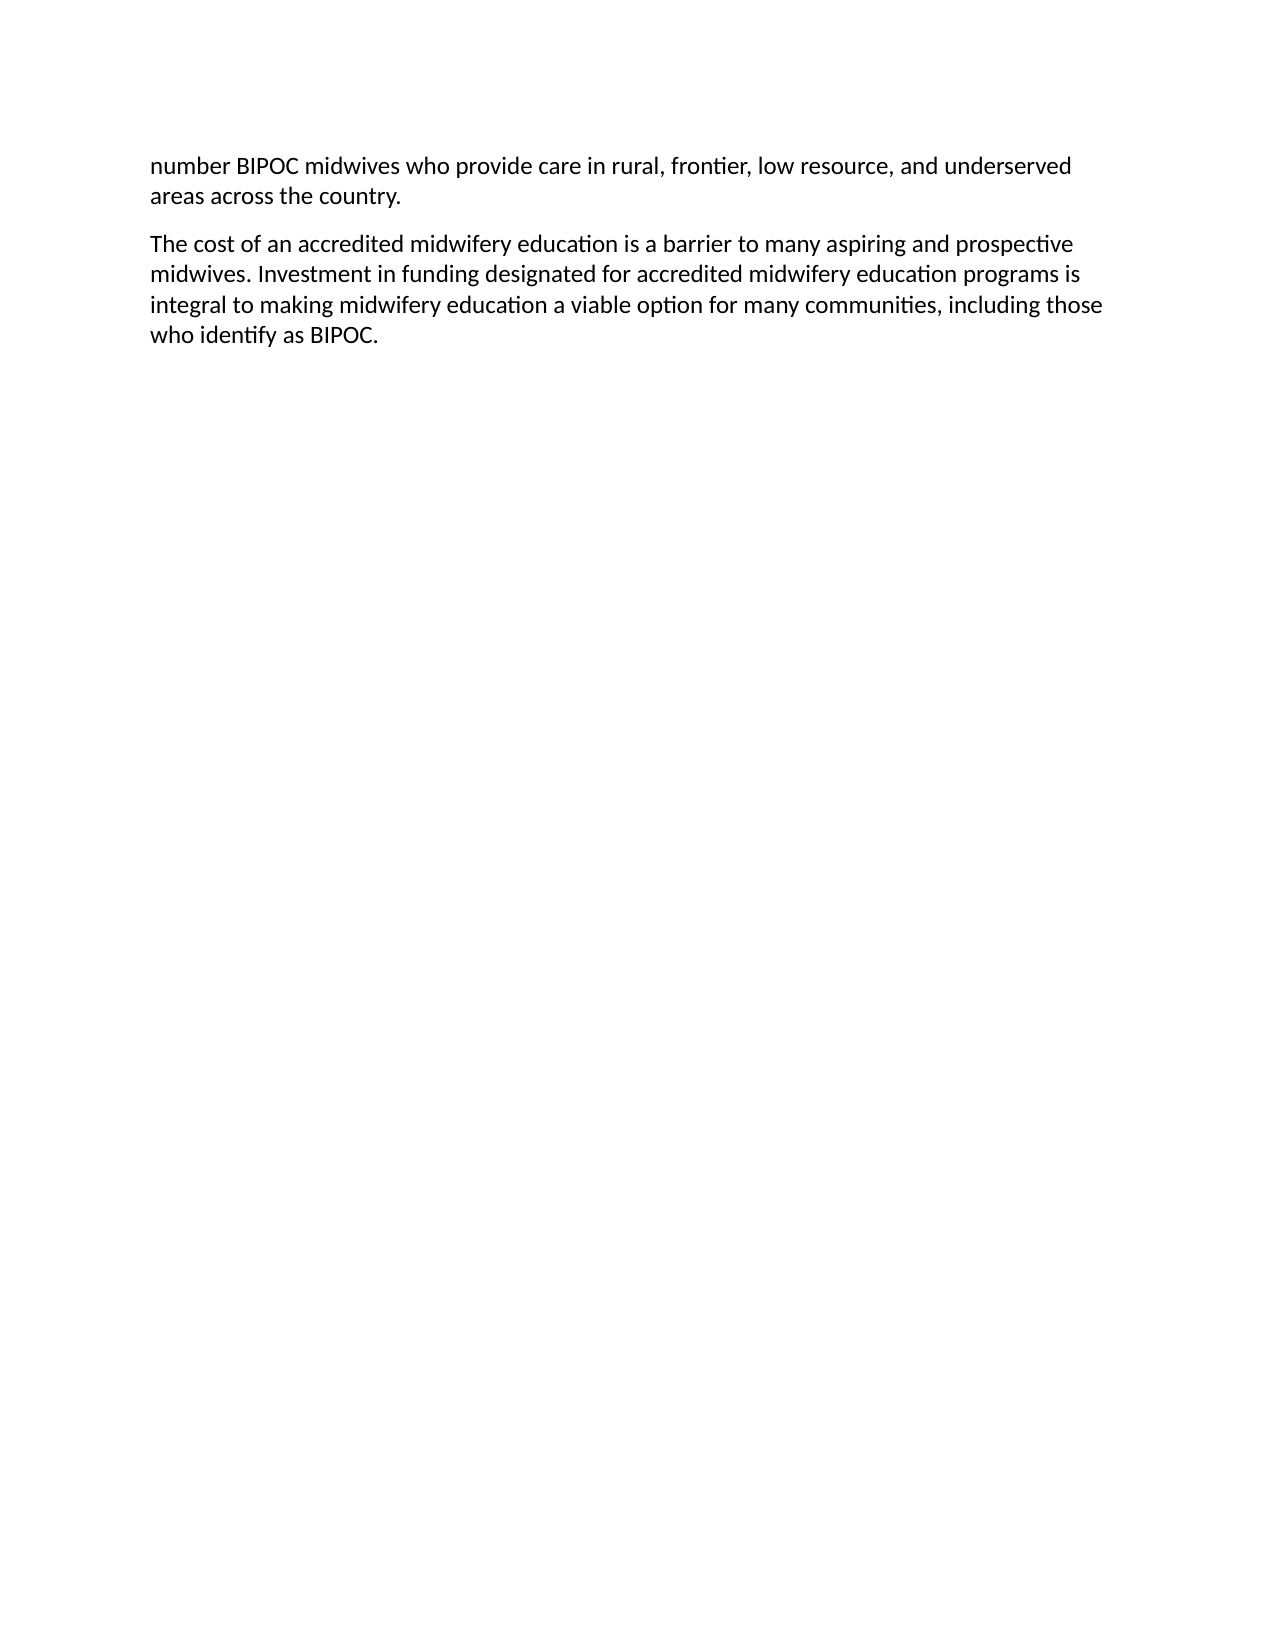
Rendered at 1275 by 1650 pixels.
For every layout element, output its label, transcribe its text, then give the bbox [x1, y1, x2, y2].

text The cost of an accredited midwifery education is a barrier to many aspiring and prospective midwives. Investment in funding designated for accredited midwifery education programs is integral to making midwifery education a viable option for many communities, including those who identify as BIPOC. [150, 228, 1125, 350]
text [150, 150, 1125, 211]
